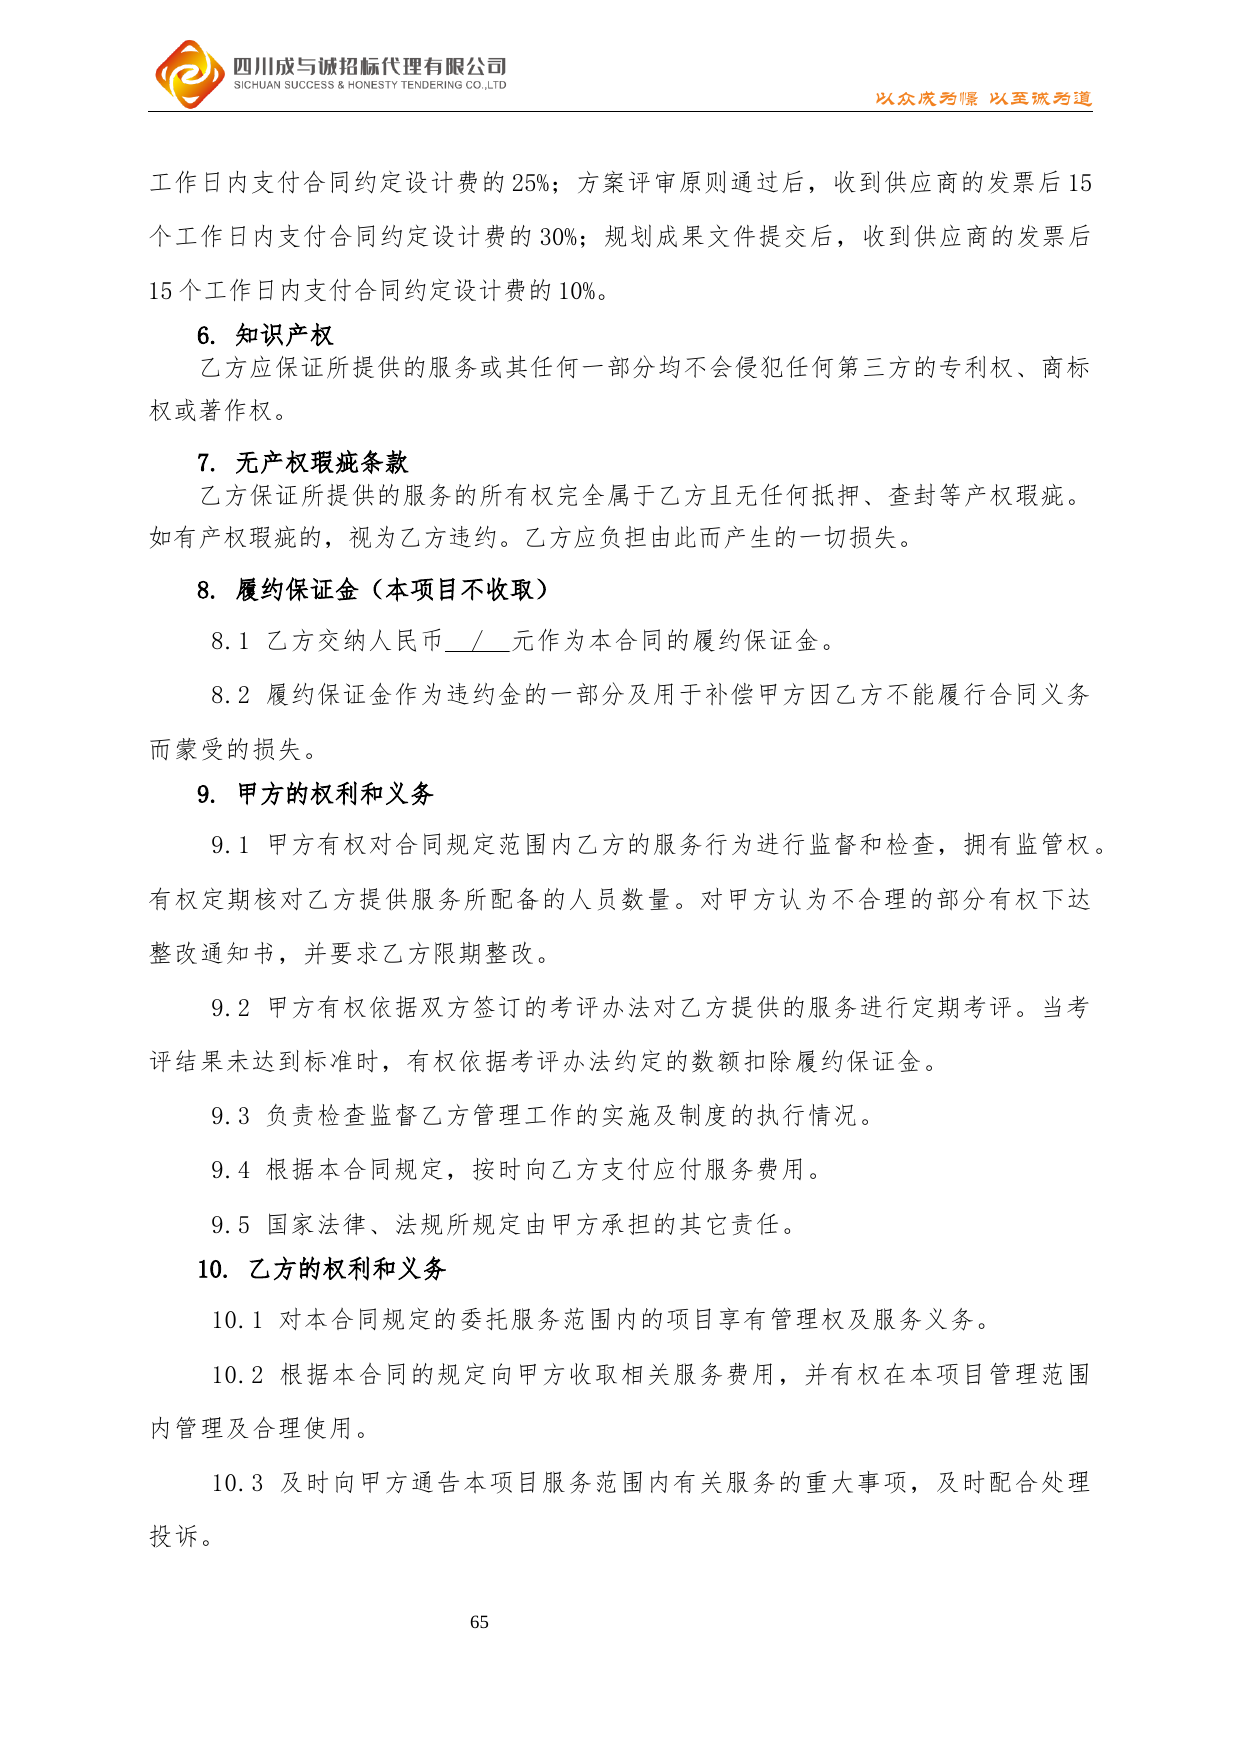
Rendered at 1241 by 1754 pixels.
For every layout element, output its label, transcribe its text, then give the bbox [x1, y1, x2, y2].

text 9.4 根据本合同规定，按时向乙方支付应付服务费用。 [148, 1136, 1093, 1190]
text 10.3 及时向甲方通告本项目服务范围内有关服务的重大事项，及时配合处理投诉。 [148, 1448, 1093, 1556]
subtitle 10. 乙方的权利和义务 [148, 1244, 1093, 1286]
text 8.2 履约保证金作为违约金的一部分及用于补偿甲方因乙方不能履行合同义务而蒙受的损失。 [148, 661, 1093, 769]
text 9.2 甲方有权依据双方签订的考评办法对乙方提供的服务进行定期考评。当考评结果未达到标准时，有权依据考评办法约定的数额扣除履约保证金。 [148, 973, 1093, 1081]
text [148, 148, 1093, 310]
text 乙方应保证所提供的服务或其任何一部分均不会侵犯任何第三方的专利权、商标权或著作权。 [148, 352, 1093, 423]
text 8.1 乙方交纳人民币 / 元作为本合同的履约保证金。 [148, 606, 1093, 661]
subtitle 7. 无产权瑕疵条款 [148, 437, 1093, 479]
text 9.5 国家法律、法规所规定由甲方承担的其它责任。 [148, 1190, 1093, 1244]
picture [146, 32, 511, 111]
text 10.1 对本合同规定的委托服务范围内的项目享有管理权及服务义务。 [148, 1286, 1093, 1340]
subtitle 9. 甲方的权利和义务 [148, 769, 1093, 811]
subtitle 8. 履约保证金（本项目不收取） [148, 565, 1093, 606]
text 9.3 负责检查监督乙方管理工作的实施及制度的执行情况。 [148, 1081, 1093, 1136]
text 10.2 根据本合同的规定向甲方收取相关服务费用，并有权在本项目管理范围内管理及合理使用。 [148, 1340, 1093, 1448]
text 乙方保证所提供的服务的所有权完全属于乙方且无任何抵押、查封等产权瑕疵。如有产权瑕疵的，视为乙方违约。乙方应负担由此而产生的一切损失。 [148, 479, 1093, 550]
text 9.1 甲方有权对合同规定范围内乙方的服务行为进行监督和检查，拥有监管权。有权定期核对乙方提供服务所配备的人员数量。对甲方认为不合理的部分有权下达整改通知书，并要求乙方限期整改。 [148, 811, 1093, 973]
subtitle 6. 知识产权 [148, 310, 1093, 352]
